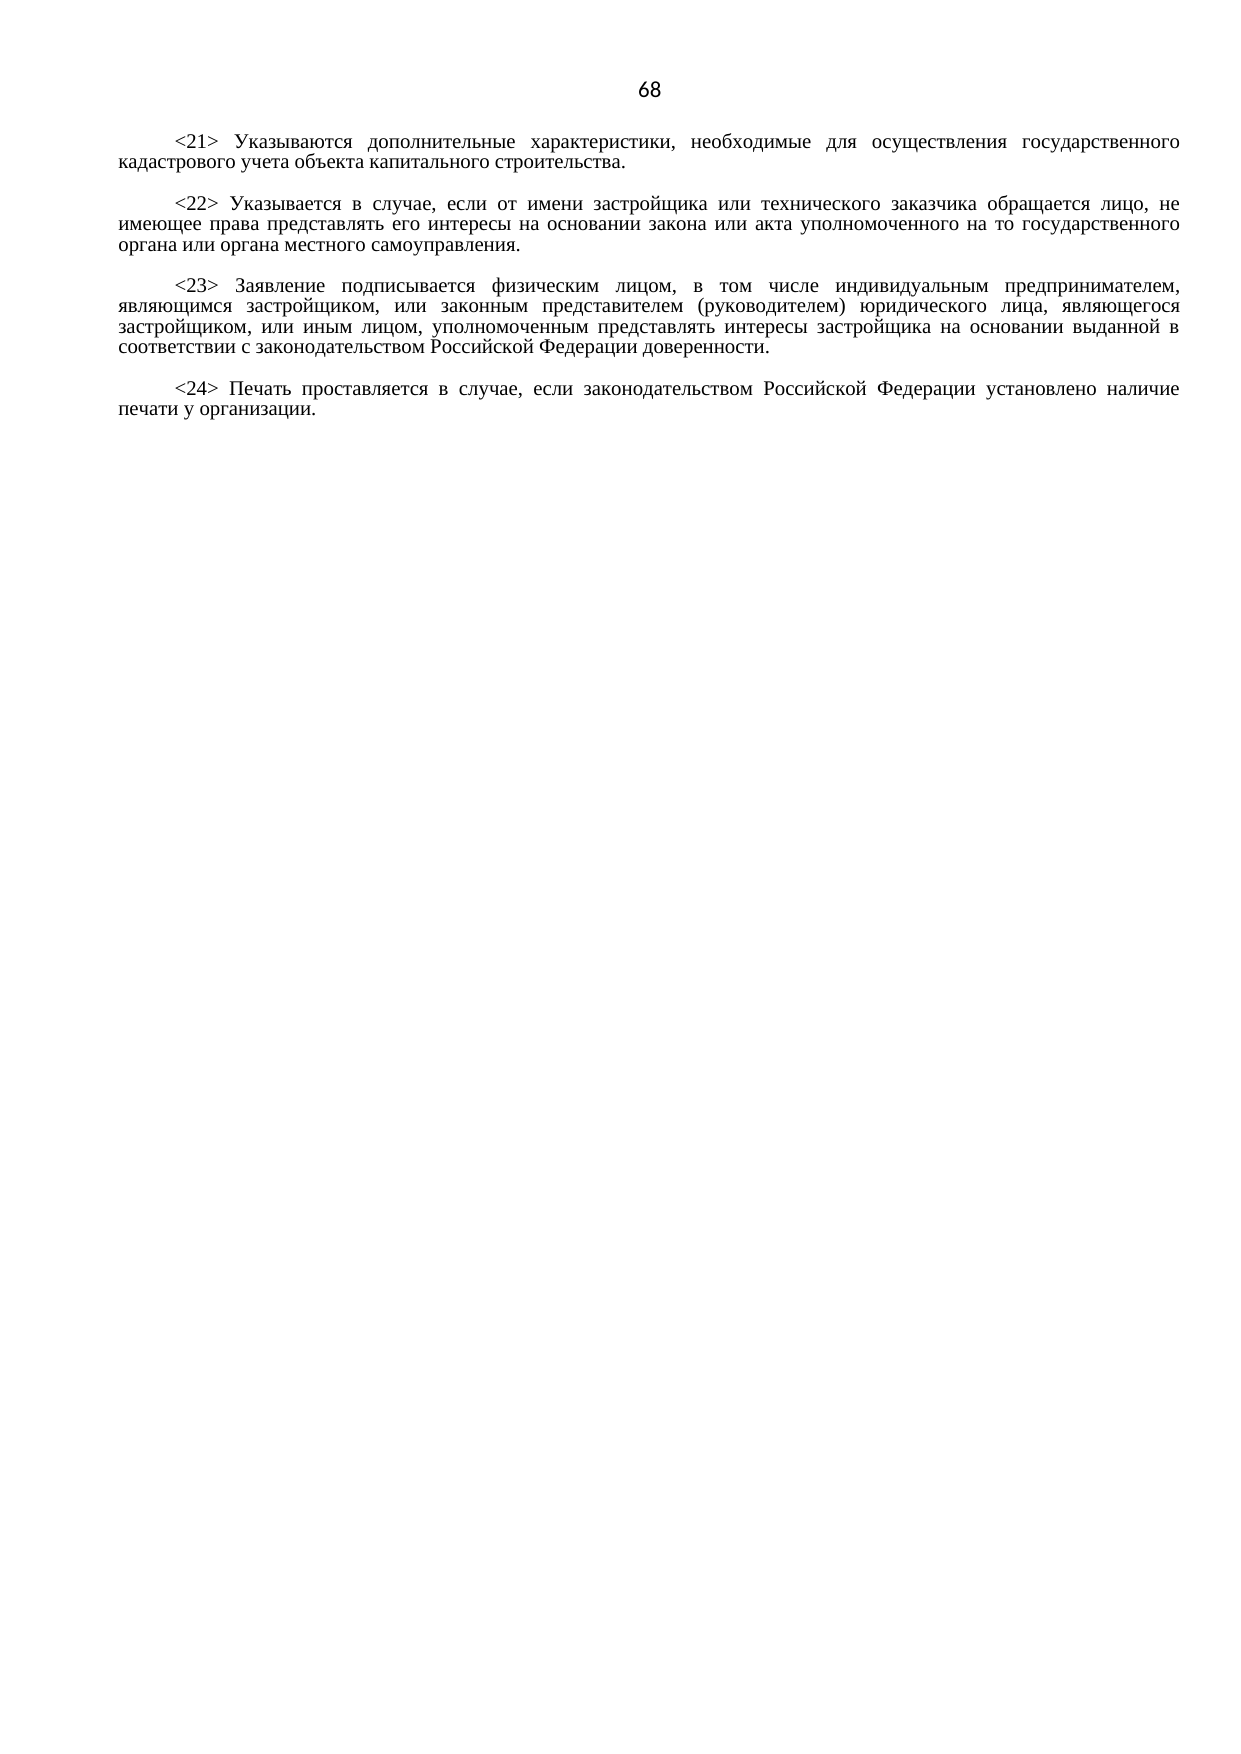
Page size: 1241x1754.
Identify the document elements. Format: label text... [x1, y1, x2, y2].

text <22> Указывается в случае, если от имени застройщика или технического заказчика обращается лицо, не имеющее права представлять его интересы на основании закона или акта уполномоченного на то государственного органа или органа местного самоуправления. [118, 194, 1181, 256]
text <23> Заявление подписывается физическим лицом, в том числе индивидуальным предпринимателем, являющимся застройщиком, или законным представителем (руководителем) юридического лица, являющегося застройщиком, или иным лицом, уполномоченным представлять интересы застройщика на основании выданной в соответствии с законодательством Российской Федерации доверенности. [118, 277, 1181, 358]
text <21> Указываются дополнительные характеристики, необходимые для осуществления государственного кадастрового учета объекта капитального строительства. [118, 132, 1181, 173]
text <24> Печать проставляется в случае, если законодательством Российской Федерации установлено наличие печати у организации. [118, 379, 1181, 420]
